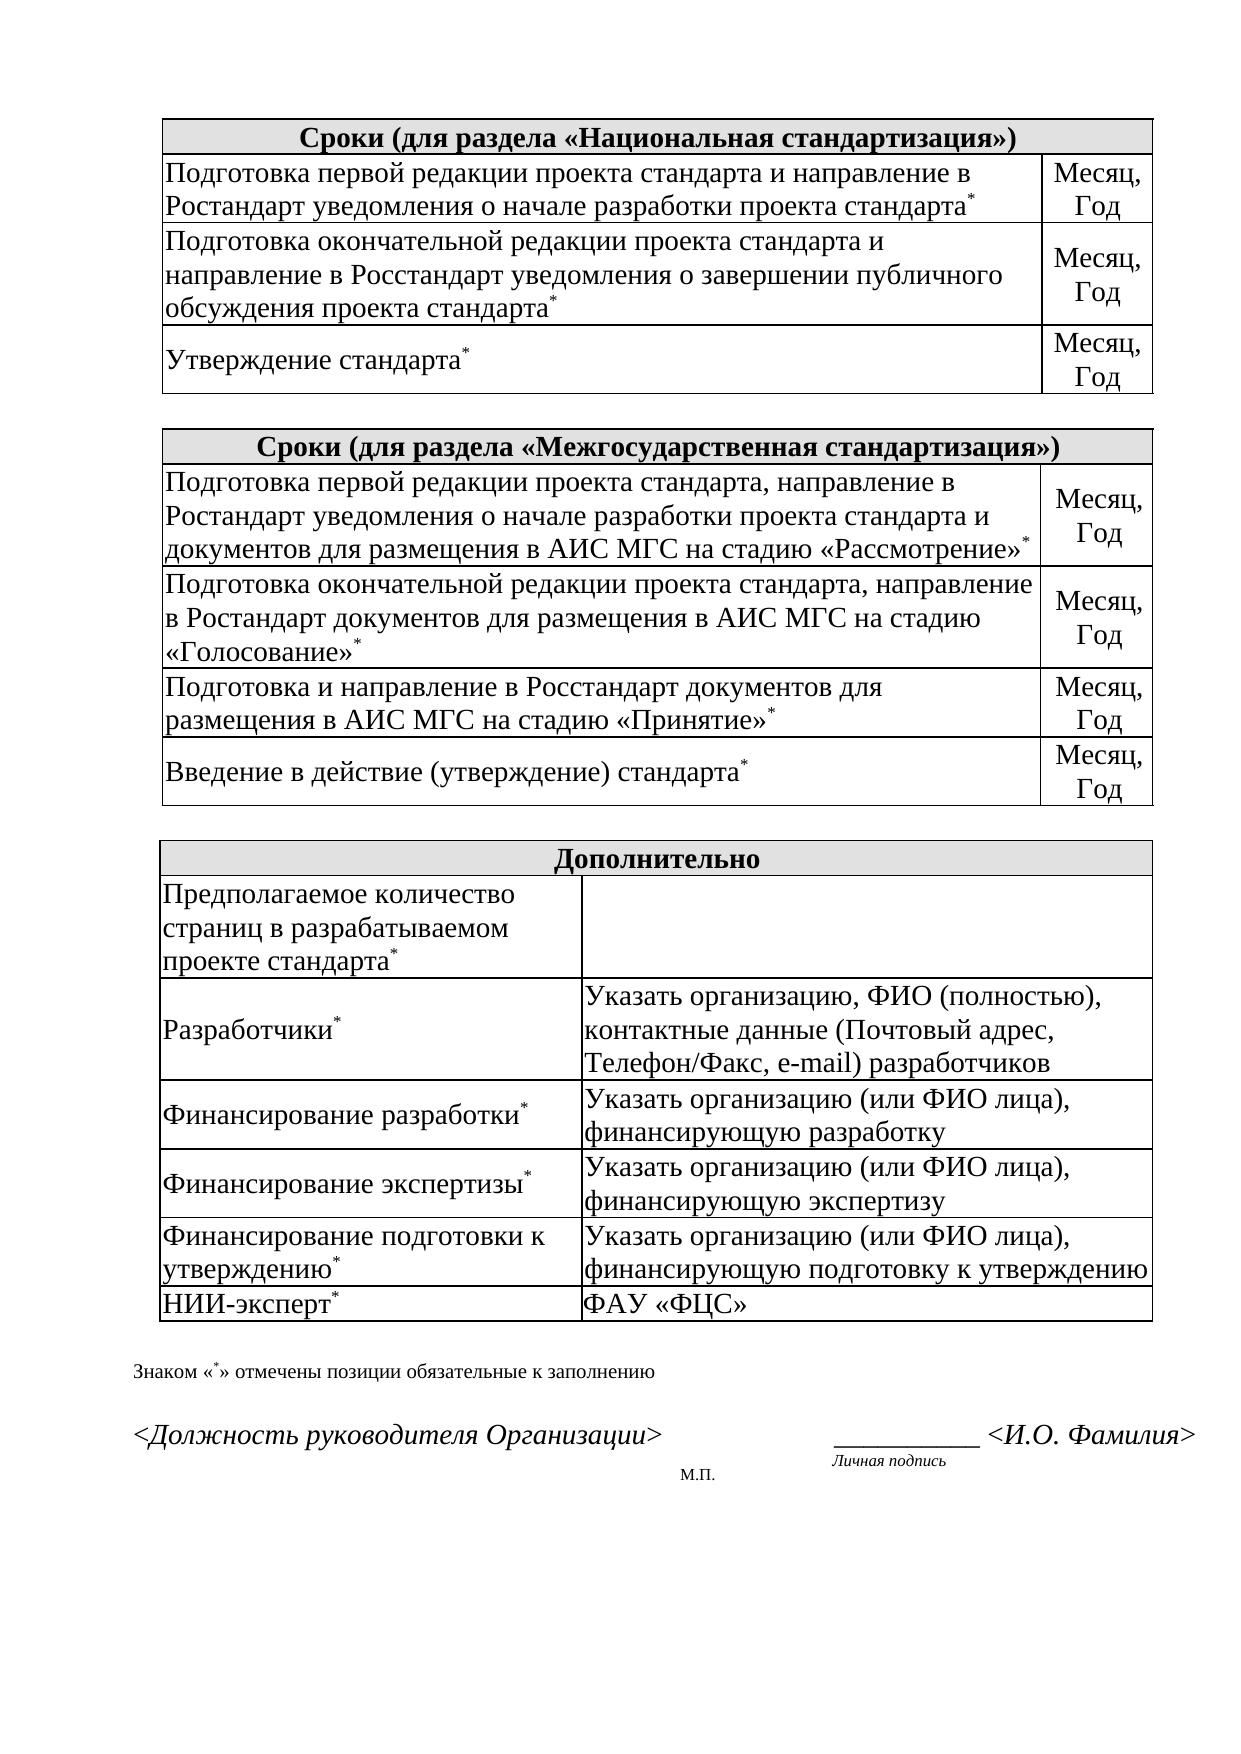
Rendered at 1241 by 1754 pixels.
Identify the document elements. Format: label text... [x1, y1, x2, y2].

table_cell Месяц, Год [1041, 567, 1152, 667]
table_cell Указать организацию (или ФИО лица), финансирующую подготовку к утверждению [583, 1218, 1152, 1285]
table_cell [583, 876, 1152, 977]
table_cell ФАУ «ФЦС» [583, 1287, 1152, 1320]
table_cell Разработчики* [161, 979, 581, 1079]
table_cell Указать организацию (или ФИО лица), финансирующую экспертизу [583, 1150, 1152, 1216]
table_cell Указать организацию (или ФИО лица), финансирующую разработку [583, 1081, 1152, 1148]
table_cell Месяц, Год [1041, 465, 1152, 565]
text М.П. Личная подпись [133, 1450, 1152, 1484]
table_cell Предполагаемое количество страниц в разрабатываемом проекте стандарта* [161, 876, 581, 977]
table_cell Подготовка окончательной редакции проекта стандарта, направление в Ростандарт документов для размещения в АИС МГС на стадию «Голосование»* [163, 567, 1040, 667]
table_cell Финансирование разработки* [161, 1081, 581, 1148]
table_cell Месяц, Год [1043, 326, 1152, 393]
table_cell Указать организацию, ФИО (полностью), контактные данные (Почтовый адрес, Телефон/Факс, e-mail) разработчиков [583, 979, 1152, 1079]
text <Должность руководителя Организации> __________ <И.О. Фамилия> [133, 1417, 1152, 1450]
table_cell Месяц, Год [1043, 155, 1152, 222]
table_header Сроки (для раздела «Национальная стандартизация») [163, 120, 1152, 153]
table_cell Подготовка и направление в Росстандарт документов для размещения в АИС МГС на стадию «Принятие»* [163, 669, 1040, 736]
table_cell Подготовка первой редакции проекта стандарта и направление в Ростандарт уведомления о начале разработки проекта стандарта* [163, 155, 1041, 222]
table_header Сроки (для раздела «Межгосударственная стандартизация») [163, 430, 1152, 463]
table_cell НИИ-эксперт* [161, 1287, 581, 1320]
table_cell Введение в действие (утверждение) стандарта* [163, 738, 1040, 804]
table_cell Финансирование подготовки к утверждению* [161, 1218, 581, 1285]
table_cell Месяц, Год [1041, 738, 1152, 804]
table_cell Месяц, Год [1043, 223, 1152, 324]
table_cell Подготовка первой редакции проекта стандарта, направление в Ростандарт уведомления о начале разработки проекта стандарта и документов для размещения в АИС МГС на стадию «Рассмотрение»* [163, 465, 1040, 565]
table_cell Утверждение стандарта* [163, 326, 1041, 393]
table_cell Подготовка окончательной редакции проекта стандарта и направление в Росстандарт уведомления о завершении публичного обсуждения проекта стандарта* [163, 223, 1041, 324]
text Знаком «*» отмечены позиции обязательные к заполнению [133, 1359, 1152, 1383]
table_cell Финансирование экспертизы* [161, 1150, 581, 1216]
table_cell Месяц, Год [1041, 669, 1152, 736]
table_header Дополнительно [161, 841, 1152, 875]
